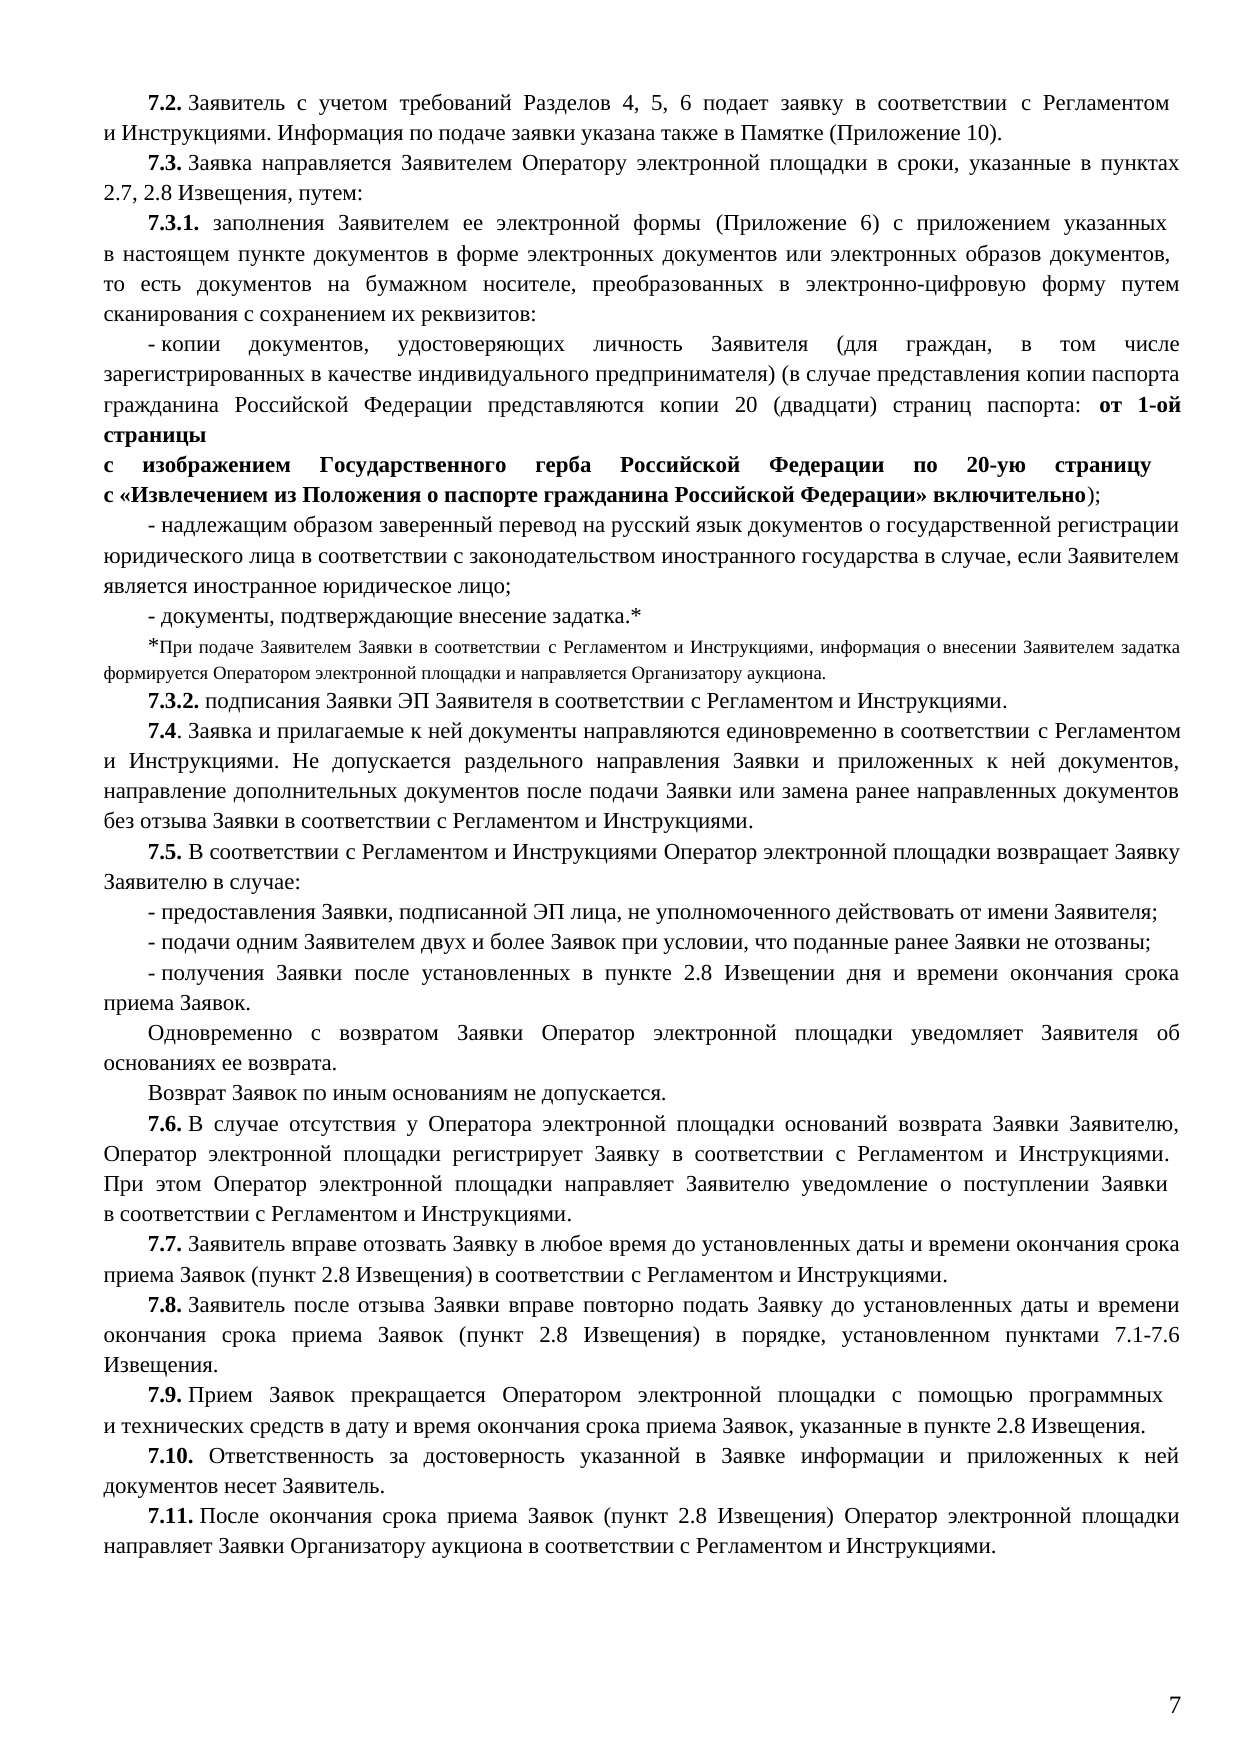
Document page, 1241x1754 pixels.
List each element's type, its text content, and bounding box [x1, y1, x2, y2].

text - надлежащим образом заверенный перевод на русский язык документов о государственной регистрации юридического лица в соответствии с законодательством иностранного государства в случае, если Заявителем является иностранное юридическое лицо; [103, 512, 1181, 598]
text 7.3. Заявка направляется Заявителем Оператору электронной площадки в сроки, указанные в пунктах 2.7, 2.8 Извещения, путем: [103, 149, 1181, 206]
text 7.8. Заявитель после отзыва Заявки вправе повторно подать Заявку до установленных даты и времени окончания срока приема Заявок (пункт 2.8 Извещения) в порядке, установленном пунктами 7.1-7.6 Извещения. [103, 1291, 1181, 1378]
text 7.4. Заявка и прилагаемые к ней документы направляются единовременно в соответствии с Регламентом и Инструкциями. Не допускается раздельного направления Заявки и приложенных к ней документов, направление дополнительных документов после подачи Заявки или замена ранее направленных документов без отзыва Заявки в соответствии с Регламентом и Инструкциями. [103, 717, 1181, 834]
text - копии документов, удостоверяющих личность Заявителя (для граждан, в том числе зарегистрированных в качестве индивидуального предпринимателя) (в случае представления копии паспорта гражданина Российской Федерации представляются копии 20 (двадцати) страниц паспорта: от 1-ой страницы с изображением Государственного герба Российской Федерации по 20-ую страницу с «Извлечением из Положения о паспорте гражданина Российской Федерации» включительно); [103, 330, 1181, 508]
text 7.9. Прием Заявок прекращается Оператором электронной площадки с помощью программных и технических средств в дату и время окончания срока приема Заявок, указанные в пункте 2.8 Извещения. [103, 1382, 1181, 1438]
text 7.7. Заявитель вправе отозвать Заявку в любое время до установленных даты и времени окончания срока приема Заявок (пункт 2.8 Извещения) в соответствии с Регламентом и Инструкциями. [103, 1231, 1181, 1287]
text 7.10. Ответственность за достоверность указанной в Заявке информации и приложенных к ней документов несет Заявитель. [103, 1442, 1181, 1498]
text 7.6. В случае отсутствия у Оператора электронной площадки оснований возврата Заявки Заявителю, Оператор электронной площадки регистрирует Заявку в соответствии с Регламентом и Инструкциями. При этом Оператор электронной площадки направляет Заявителю уведомление о поступлении Заявки в соответствии с Регламентом и Инструкциями. [103, 1110, 1181, 1227]
text Возврат Заявок по иным основаниям не допускается. [103, 1079, 1181, 1106]
text - получения Заявки после установленных в пункте 2.8 Извещении дня и времени окончания срока приема Заявок. [103, 959, 1181, 1015]
text - подачи одним Заявителем двух и более Заявок при условии, что поданные ранее Заявки не отозваны; [103, 928, 1181, 955]
text *При подаче Заявителем Заявки в соответствии с Регламентом и Инструкциями, информация о внесении Заявителем задатка формируется Оператором электронной площадки и направляется Организатору аукциона. [103, 632, 1181, 683]
text - документы, подтверждающие внесение задатка.* [103, 602, 1181, 628]
text 7.2. Заявитель с учетом требований Разделов 4, 5, 6 подает заявку в соответствии с Регламентом и Инструкциями. Информация по подаче заявки указана также в Памятке (Приложение 10). [103, 89, 1181, 145]
text 7.5. В соответствии с Регламентом и Инструкциями Оператор электронной площадки возвращает Заявку Заявителю в случае: [103, 838, 1181, 894]
text - предоставления Заявки, подписанной ЭП лица, не уполномоченного действовать от имени Заявителя; [103, 898, 1181, 924]
text 7.11. После окончания срока приема Заявок (пункт 2.8 Извещения) Оператор электронной площадки направляет Заявки Организатору аукциона в соответствии с Регламентом и Инструкциями. [103, 1502, 1181, 1559]
text 7.3.2. подписания Заявки ЭП Заявителя в соответствии с Регламентом и Инструкциями. [103, 687, 1181, 713]
text 7.3.1. заполнения Заявителем ее электронной формы (Приложение 6) с приложением указанных в настоящем пункте документов в форме электронных документов или электронных образов документов, то есть документов на бумажном носителе, преобразованных в электронно-цифровую форму путем сканирования с сохранением их реквизитов: [103, 209, 1181, 326]
text Одновременно с возвратом Заявки Оператор электронной площадки уведомляет Заявителя об основаниях ее возврата. [103, 1019, 1181, 1076]
